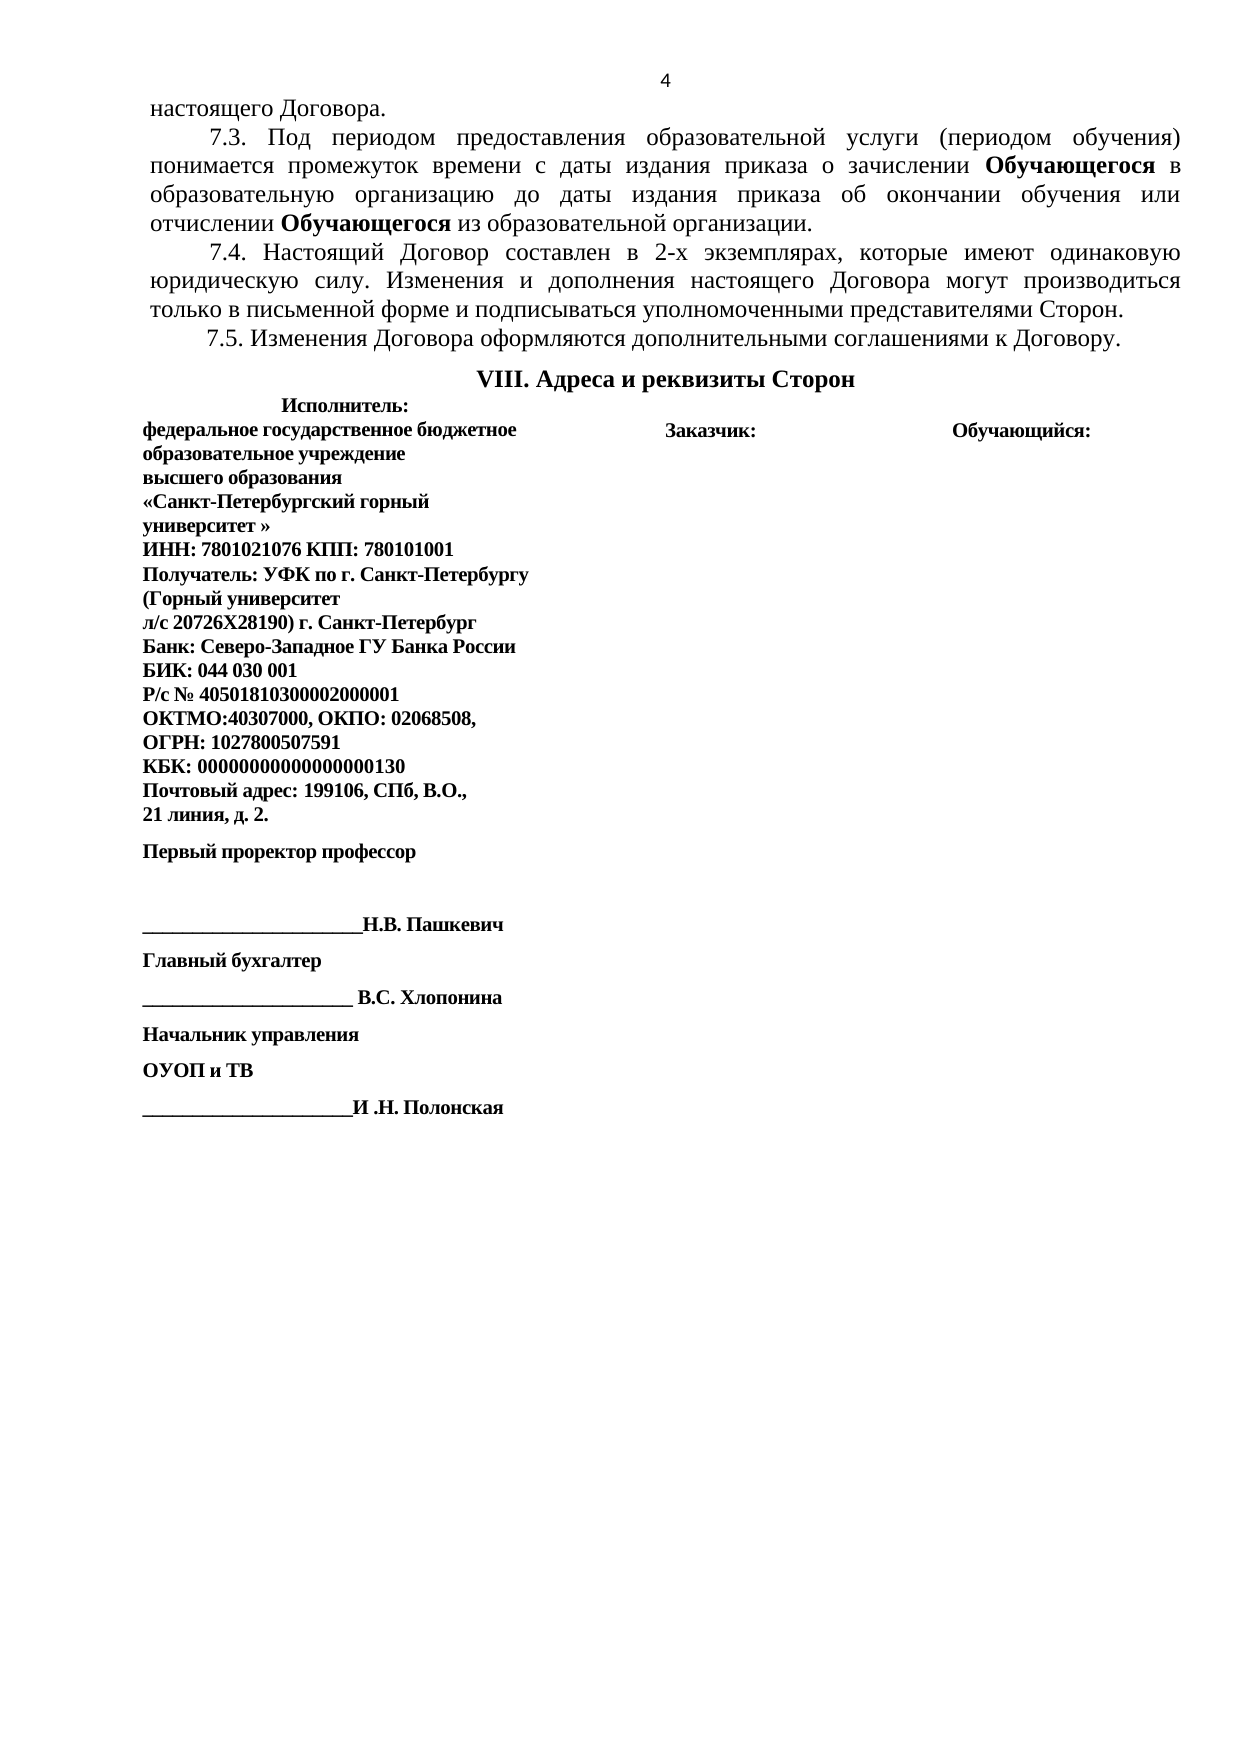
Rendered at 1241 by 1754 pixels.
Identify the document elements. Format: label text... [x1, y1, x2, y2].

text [150, 93, 1181, 122]
table_header Обучающийся: [863, 393, 1181, 1119]
text 7.3. Под периодом предоставления образовательной услуги (периодом обучения) понимается промежуток времени с даты издания приказа о зачислении Обучающегося в образовательную организацию до даты издания приказа об окончании обучения или отчислении Обучающегося из образовательной организации. [150, 122, 1181, 237]
text 7.5. Изменения Договора оформляются дополнительными соглашениями к Договору. [150, 323, 1181, 352]
text 7.4. Настоящий Договор составлен в 2-х экземплярах, которые имеют одинаковую юридическую силу. Изменения и дополнения настоящего Договора могут производиться только в письменной форме и подписываться уполномоченными представителями Сторон. [150, 237, 1181, 323]
table_header Заказчик: [559, 393, 862, 1119]
text VIII. Адреса и реквизиты Сторон [150, 364, 1181, 393]
table_header Исполнитель: федеральное государственное бюджетное образовательное учреждение высшего образования «Санкт-Петербургский горный университет » ИНН: 7801021076 КПП: 780101001 Получатель: УФК по г. Санкт-Петербургу (Горный университет л/с 20726Х28190) г. Санкт-Петербург Банк: Северо-Западное ГУ Банка России БИК: 044 030 001 Р/с № 40501810300002000001 ОКТМО:40307000, ОКПО: 02068508, ОГРН: 1027800507591 КБК: 00000000000000000130 Почтовый адрес: 199106, СПб, В.О., 21 линия, д. 2. Первый проректор профессор ______________________Н.В. Пашкевич Главный бухгалтер _____________________ В.С. Хлопонина Начальник управления ОУОП и ТВ _____________________И .Н. Полонская [131, 393, 559, 1119]
